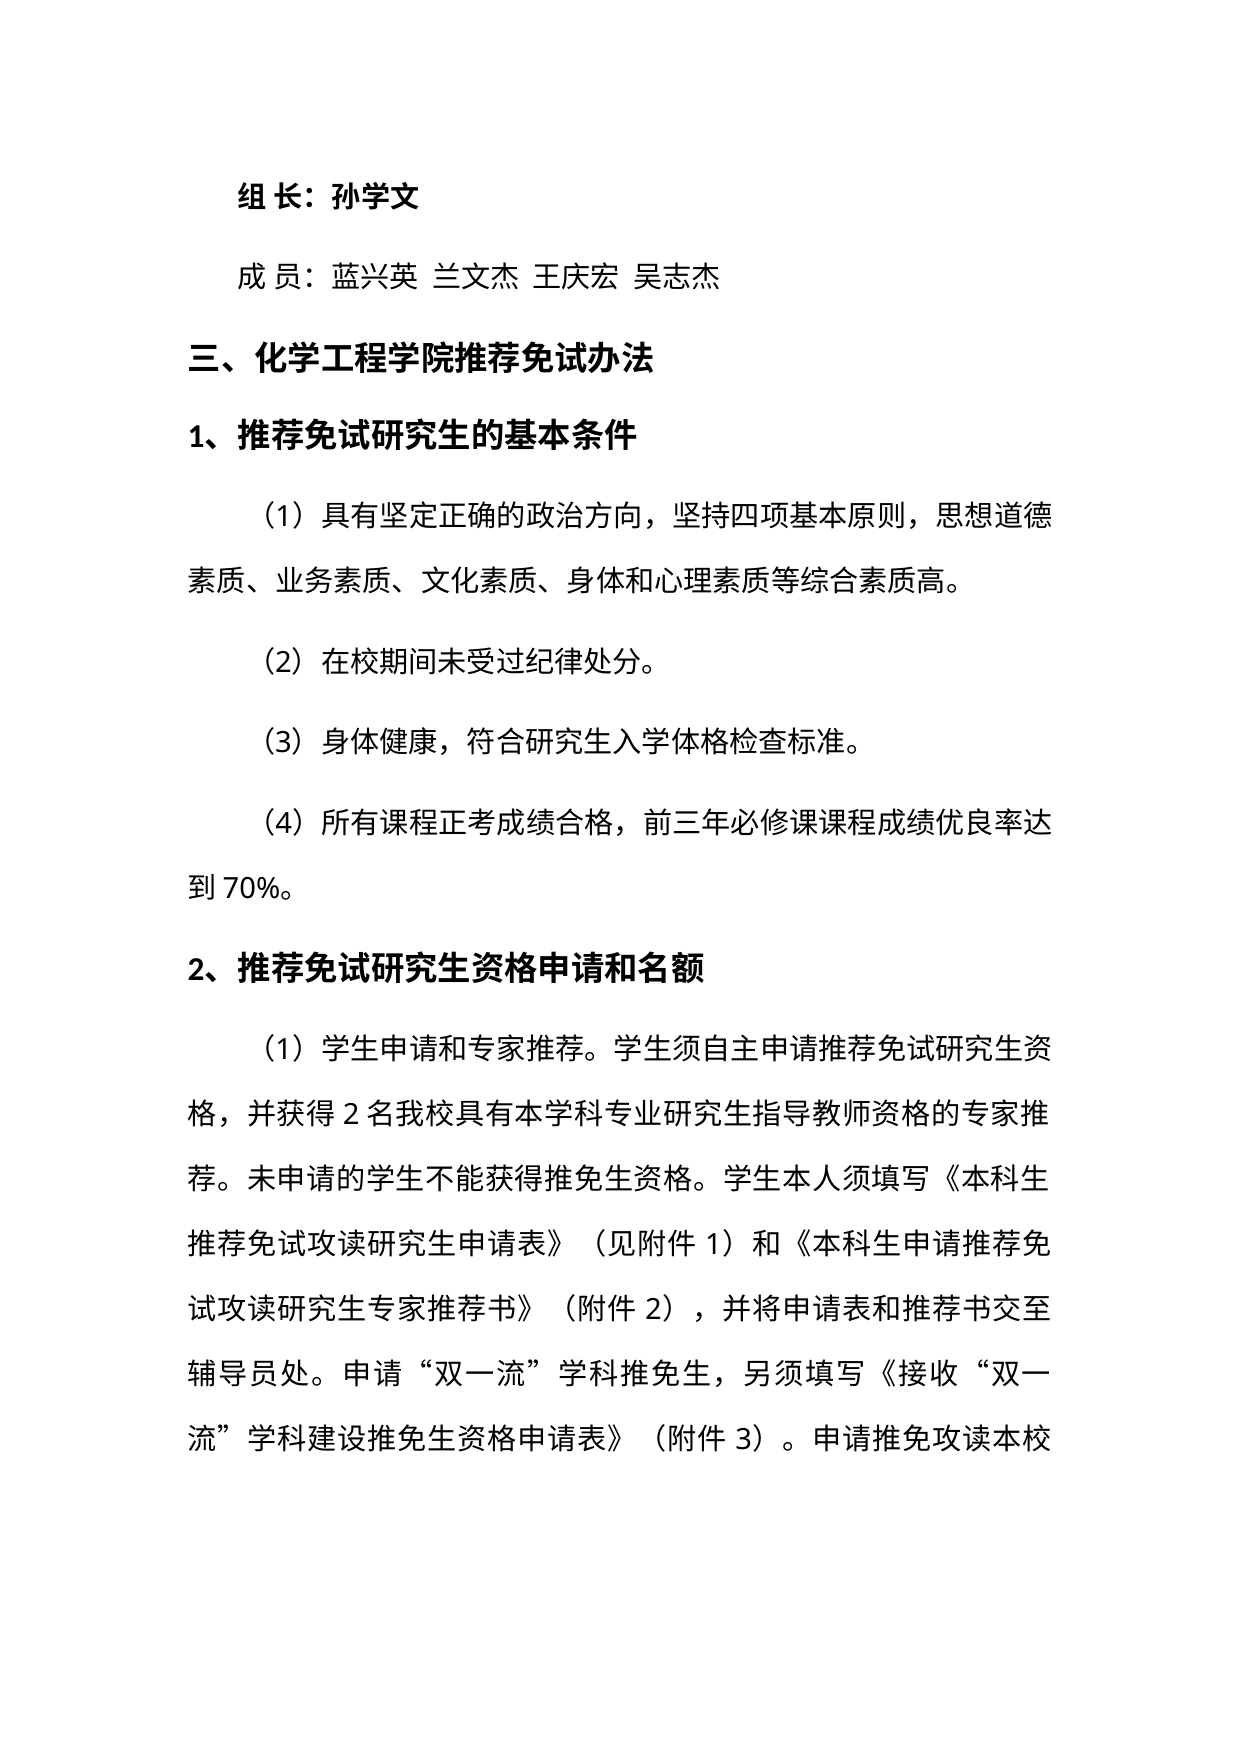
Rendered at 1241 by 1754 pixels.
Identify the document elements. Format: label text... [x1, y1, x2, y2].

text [187, 1014, 1053, 1469]
text （2）在校期间未受过纪律处分。 [187, 627, 1053, 692]
text 1、推荐免试研究生的基本条件 [187, 401, 1053, 466]
text 2、推荐免试研究生资格申请和名额 [187, 934, 1053, 999]
text 三、化学工程学院推荐免试办法 [187, 323, 1053, 388]
text 成 员：蓝兴英 兰文杰 王庆宏 吴志杰 [187, 243, 1053, 308]
text 组 长：孙学文 [187, 162, 1053, 227]
text （1）具有坚定正确的政治方向，坚持四项基本原则，思想道德素质、业务素质、文化素质、身体和心理素质等综合素质高。 [187, 481, 1053, 611]
text （4）所有课程正考成绩合格，前三年必修课课程成绩优良率达到70%。 [187, 788, 1053, 918]
text （3）身体健康，符合研究生入学体格检查标准。 [187, 708, 1053, 773]
